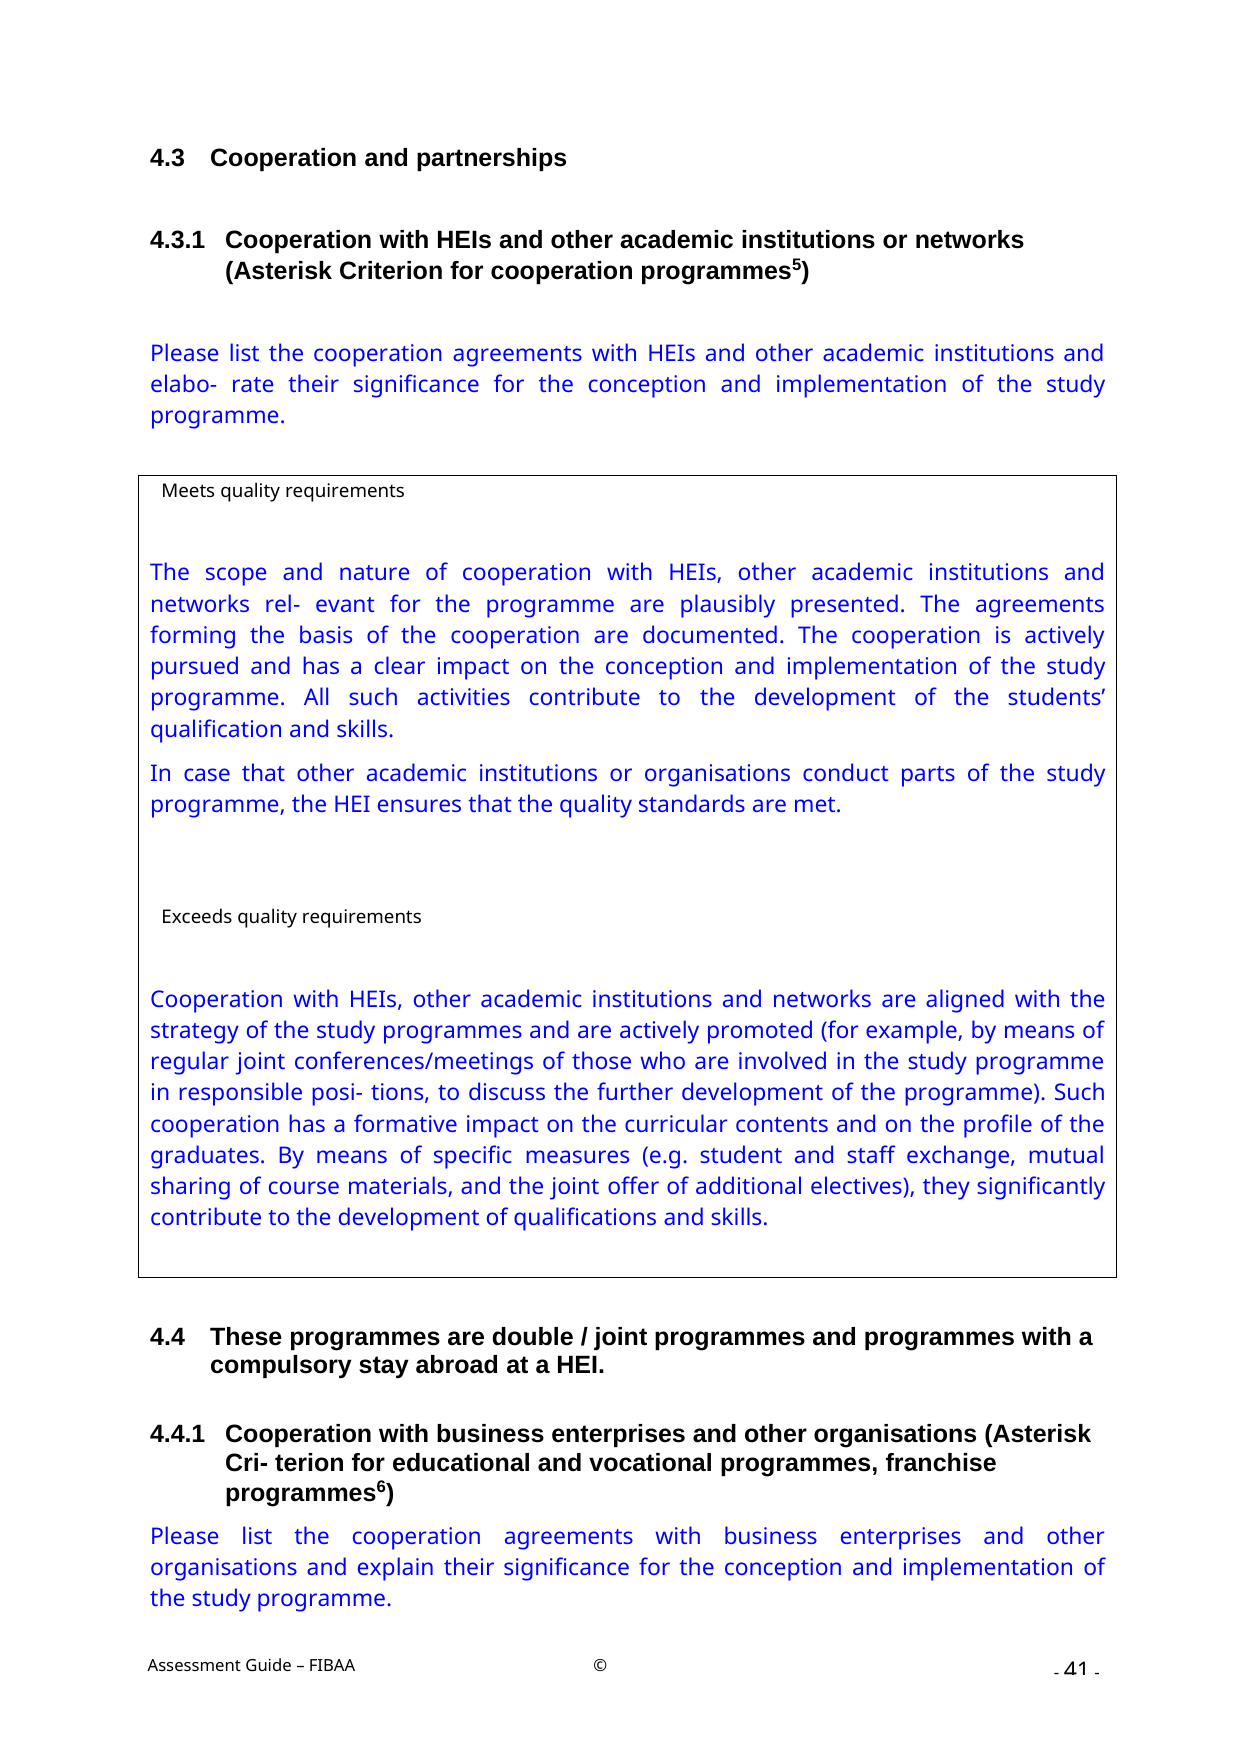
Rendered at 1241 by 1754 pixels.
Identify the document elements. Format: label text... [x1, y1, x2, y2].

text Please list the cooperation agreements with HEIs and other academic institutions and elabo- rate their significance for the conception and implementation of the study programme. [150, 337, 1105, 430]
subtitle Cooperation with business enterprises and other organisations (Asterisk Cri- terion for educational and vocational programmes, franchise programmes6) [150, 1419, 1105, 1507]
table_header Meets quality requirements The scope and nature of cooperation with HEIs, other academic institutions and networks rel- evant for the programme are plausibly presented. The agreements forming the basis of the cooperation are documented. The cooperation is actively pursued and has a clear impact on the conception and implementation of the study programme. All such activities contribute to the development of the students’ qualification and skills. In case that other academic institutions or organisations conduct parts of the study programme, the HEI ensures that the quality standards are met. Exceeds quality requirements Cooperation with HEIs, other academic institutions and networks are aligned with the strategy of the study programmes and are actively promoted (for example, by means of regular joint conferences/meetings of those who are involved in the study programme in responsible posi- tions, to discuss the further development of the programme). Such cooperation has a formative impact on the curricular contents and on the profile of the graduates. By means of specific measures (e.g. student and staff exchange, mutual sharing of course materials, and the joint offer of additional electives), they significantly contribute to the development of qualifications and skills. [139, 476, 1116, 1277]
subtitle These programmes are double / joint programmes and programmes with a compulsory stay abroad at a HEI. [150, 1322, 1105, 1379]
subtitle Cooperation and partnerships [150, 143, 1105, 171]
subtitle Cooperation with HEIs and other academic institutions or networks (Asterisk Criterion for cooperation programmes5) [150, 225, 1105, 285]
text Please list the cooperation agreements with business enterprises and other organisations and explain their significance for the conception and implementation of the study programme. [150, 1520, 1105, 1614]
